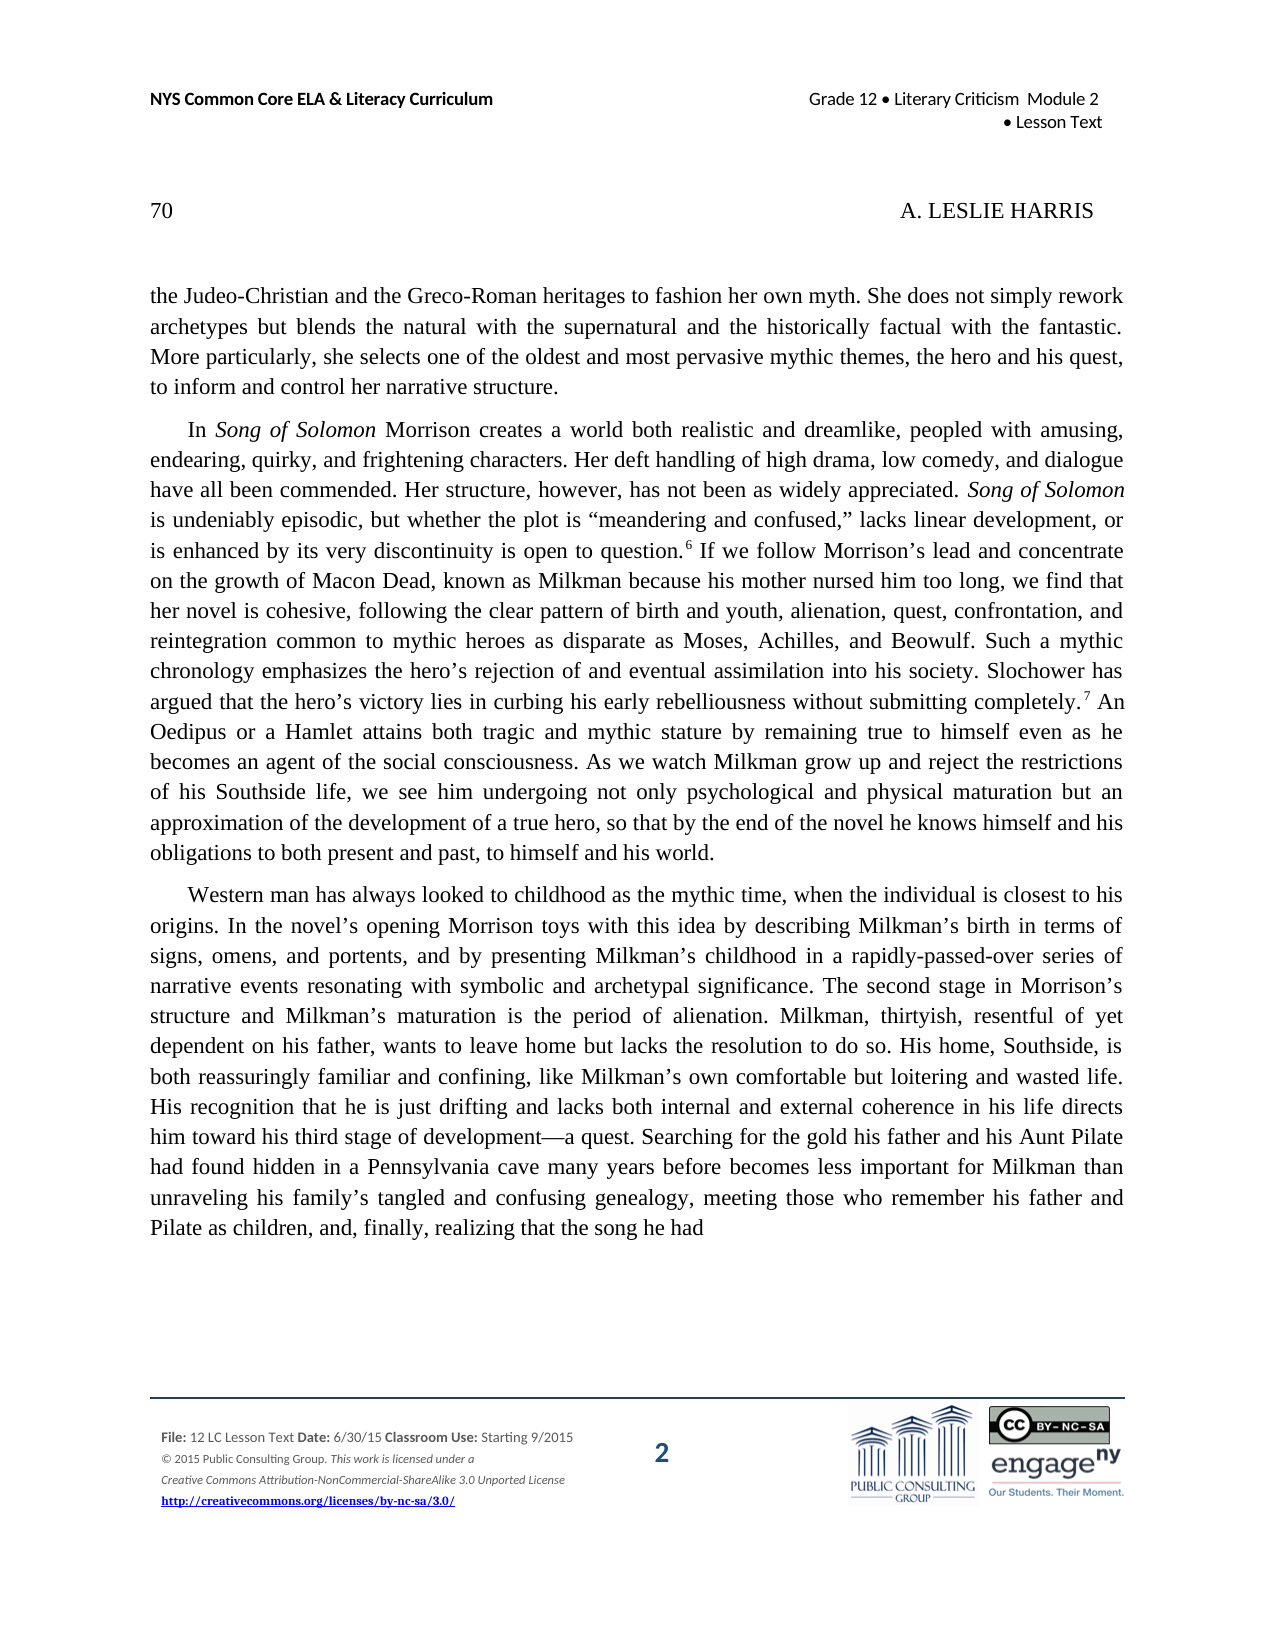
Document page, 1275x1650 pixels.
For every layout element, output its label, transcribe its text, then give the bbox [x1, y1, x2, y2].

text the Judeo-Christian and the Greco-Roman heritages to fashion her own myth. She does not simply rework archetypes but blends the natural with the supernatural and the historically factual with the fantastic. More particularly, she selects one of the oldest and most pervasive mythic themes, the hero and his quest, to inform and control her narrative structure. [150, 283, 1125, 399]
text 70 A. LESLIE HARRIS [150, 197, 1125, 223]
picture [846, 1401, 1125, 1506]
text In Song of Solomon Morrison creates a world both realistic and dreamlike, peopled with amusing, endearing, quirky, and frightening characters. Her deft handling of high drama, low comedy, and dialogue have all been commended. Her structure, however, has not been as widely appreciated. Song of Solomon is undeniably episodic, but whether the plot is “meandering and confused,” lacks linear development, or is enhanced by its very discontinuity is open to question.6 If we follow Morrison’s lead and concentrate on the growth of Macon Dead, known as Milkman because his mother nursed him too long, we find that her novel is cohesive, following the clear pattern of birth and youth, alienation, quest, confrontation, and reintegration common to mythic heroes as disparate as Moses, Achilles, and Beowulf. Such a mythic chronology emphasizes the hero’s rejection of and eventual assimilation into his society. Slochower has argued that the hero’s victory lies in curbing his early rebelliousness without submitting completely.7 An Oedipus or a Hamlet attains both tragic and mythic stature by remaining true to himself even as he becomes an agent of the social consciousness. As we watch Milkman grow up and reject the restrictions of his Southside life, we see him undergoing not only psychological and physical maturation but an approximation of the development of a true hero, so that by the end of the novel he knows himself and his obligations to both present and past, to himself and his world. [150, 416, 1125, 865]
text Western man has always looked to childhood as the mythic time, when the individual is closest to his origins. In the novel’s opening Morrison toys with this idea by describing Milkman’s birth in terms of signs, omens, and portents, and by presenting Milkman’s childhood in a rapidly-passed-over series of narrative events resonating with symbolic and archetypal significance. The second stage in Morrison’s structure and Milkman’s maturation is the period of alienation. Milkman, thirtyish, resentful of yet dependent on his father, wants to leave home but lacks the resolution to do so. His home, Southside, is both reassuringly familiar and confining, like Milkman’s own comfortable but loitering and wasted life. His recognition that he is just drifting and lacks both internal and external coherence in his life directs him toward his third stage of development—a quest. Searching for the gold his father and his Aunt Pilate had found hidden in a Pennsylvania cave many years before becomes less important for Milkman than unraveling his family’s tangled and confusing genealogy, meeting those who remember his father and Pilate as children, and, finally, realizing that the song he had [150, 882, 1125, 1240]
